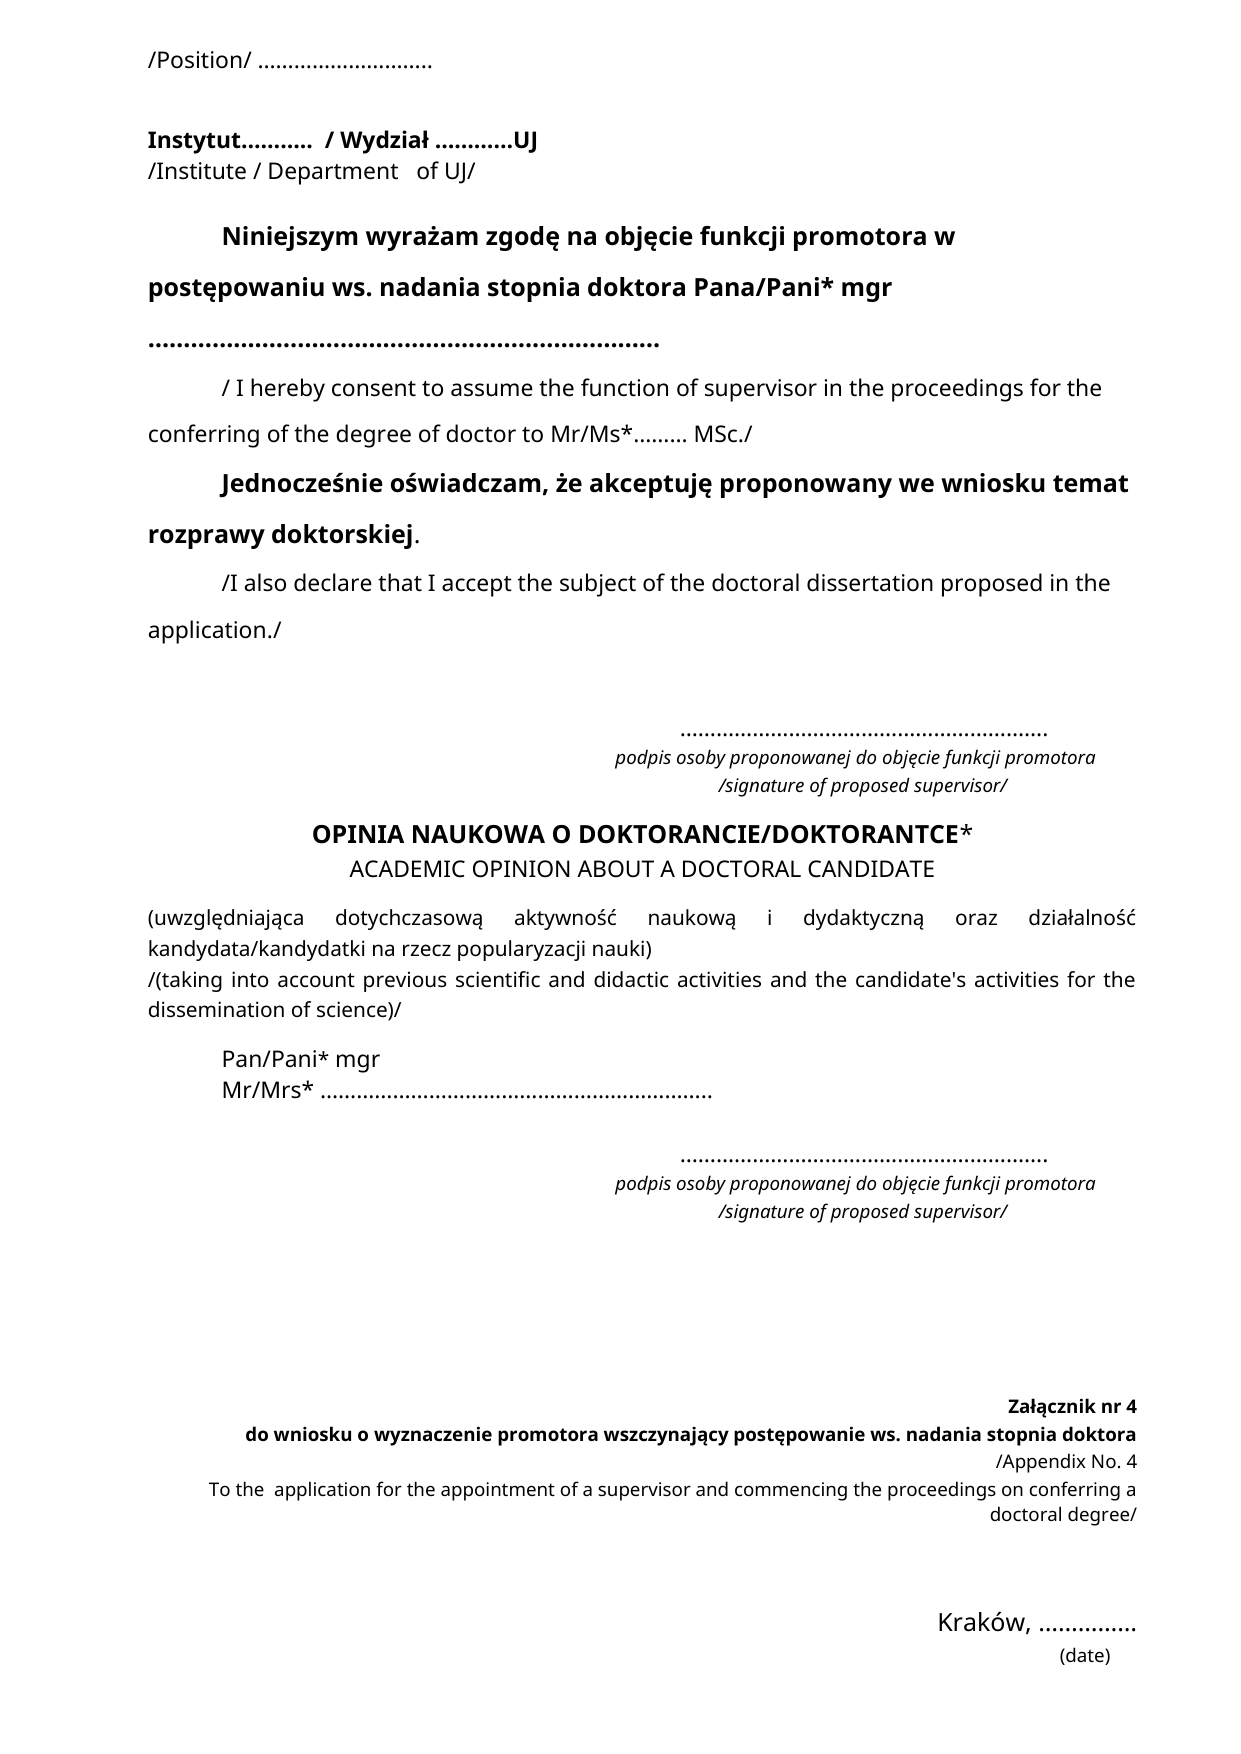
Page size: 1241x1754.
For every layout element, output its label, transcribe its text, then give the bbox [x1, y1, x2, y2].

text /Institute / Department of UJ/ [148, 155, 1137, 186]
text do wniosku o wyznaczenie promotora wszczynający postępowanie ws. nadania stopnia doktora [148, 1421, 1137, 1447]
text ……………………………………………………. podpis osoby proponowanej do objęcie funkcji promotora [576, 711, 1137, 770]
text / I hereby consent to assume the function of supervisor in the proceedings for the conferring of the degree of doctor to Mr/Ms*……… MSc./ [148, 371, 1137, 449]
text /I also declare that I accept the subject of the doctoral dissertation proposed in the application./ [148, 567, 1137, 645]
text To the application for the appointment of a supervisor and commencing the proceedings on conferring a doctoral degree/ [148, 1476, 1137, 1527]
text ACADEMIC OPINION ABOUT A DOCTORAL CANDIDATE [148, 853, 1137, 884]
text Instytut……….. / Wydział …………UJ [148, 123, 1137, 155]
list (date) [960, 1642, 1137, 1667]
text Załącznik nr 4 [148, 1394, 1137, 1419]
text ……………………………………………………. podpis osoby proponowanej do objęcie funkcji promotora [576, 1137, 1137, 1196]
text Pan/Pani* mgr [148, 1043, 1137, 1074]
text /signature of proposed supervisor/ [576, 772, 1137, 798]
text Mr/Mrs* ……………………………………………………….. [148, 1074, 1137, 1105]
text /Position/ ……………………….. [148, 44, 1137, 76]
text /(taking into account previous scientific and didactic activities and the candidate's activities for the dissemination of science)/ [148, 965, 1137, 1024]
text /signature of proposed supervisor/ [576, 1198, 1137, 1224]
text Niniejszym wyrażam zgodę na objęcie funkcji promotora w postępowaniu ws. nadania stopnia doktora Pana/Pani* mgr ……………………………………………………………… [148, 218, 1137, 354]
text (uwzględniająca dotychczasową aktywność naukową i dydaktyczną oraz działalność kandydata/kandydatki na rzecz popularyzacji nauki) [148, 903, 1137, 963]
text /Appendix No. 4 [148, 1449, 1137, 1474]
text Jednocześnie oświadczam, że akceptuję proponowany we wniosku temat rozprawy doktorskiej. [148, 465, 1137, 550]
list Kraków, …………… [223, 1605, 1137, 1639]
text OPINIA NAUKOWA O DOKTORANCIE/DOKTORANTCE* [148, 816, 1137, 850]
